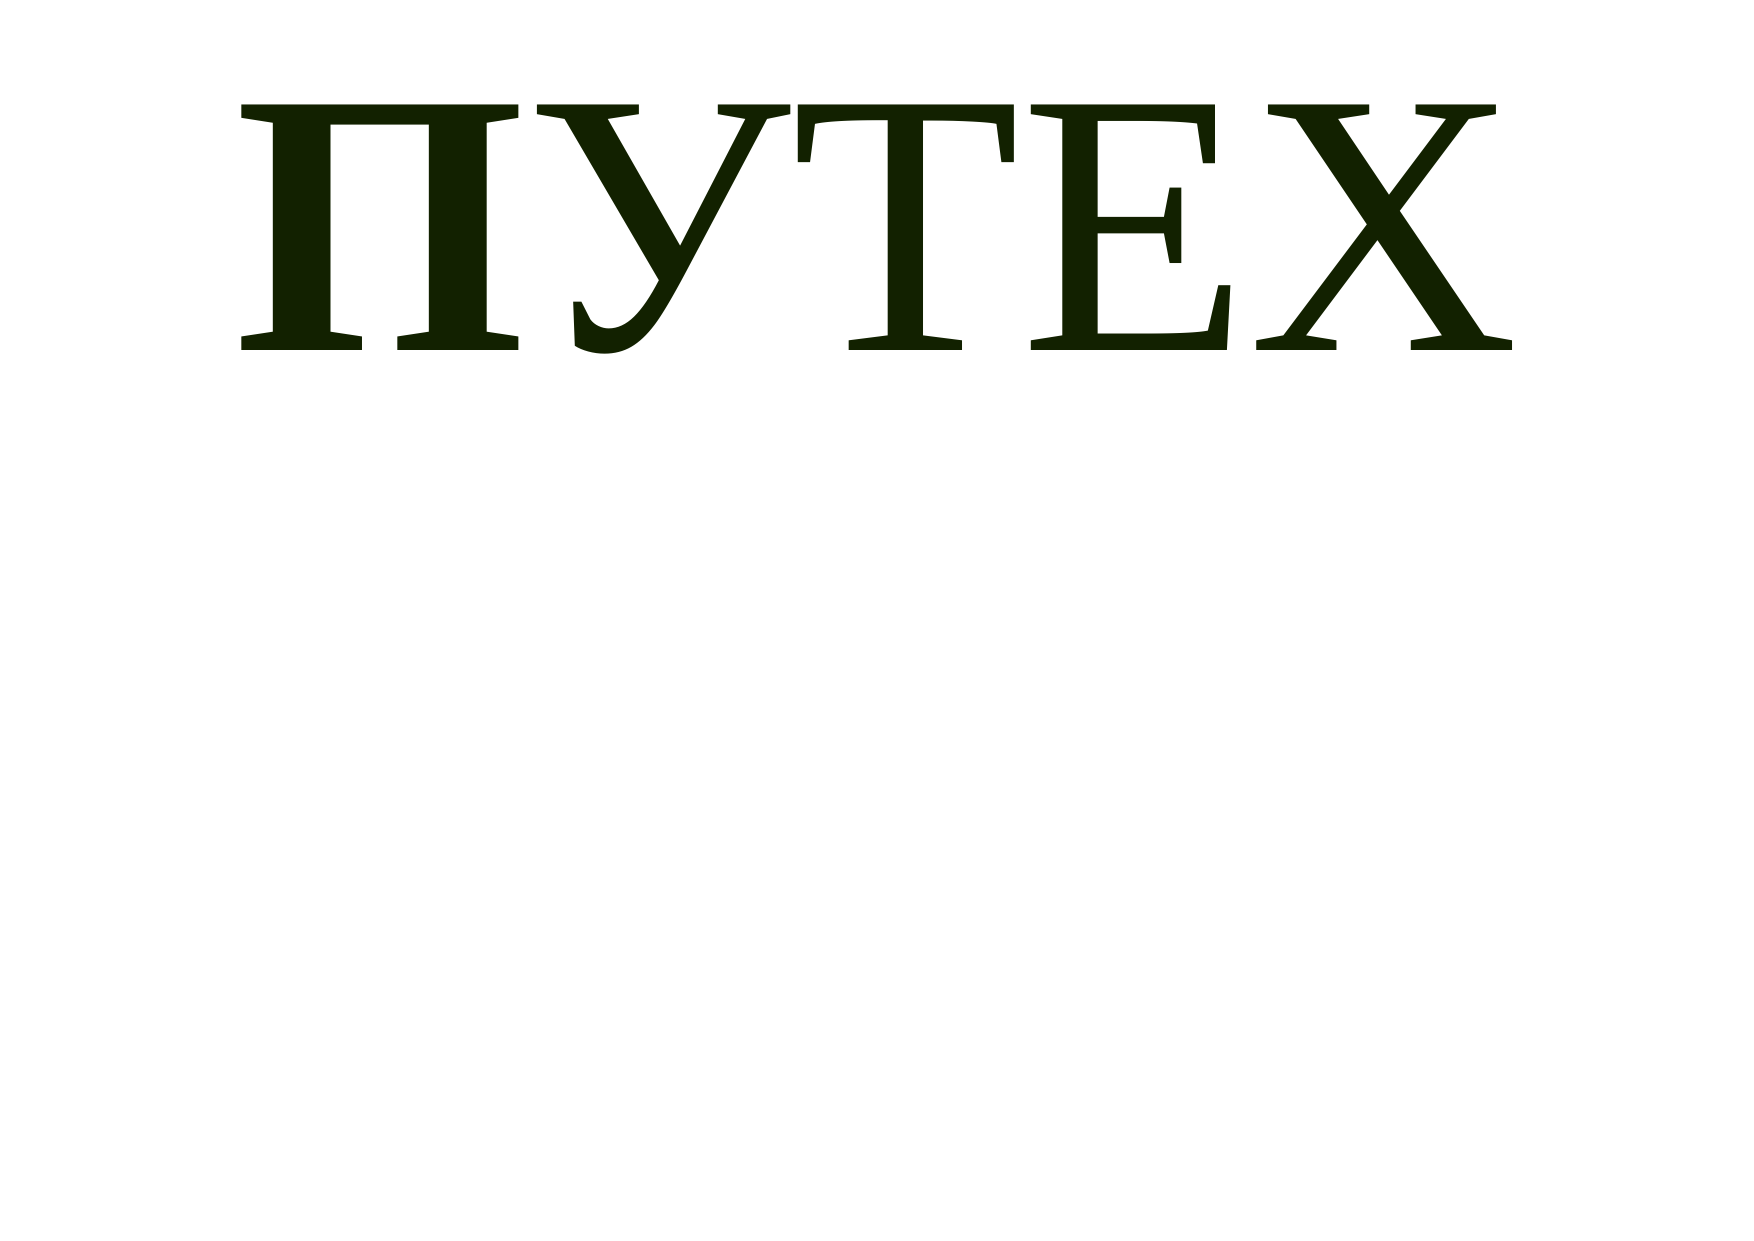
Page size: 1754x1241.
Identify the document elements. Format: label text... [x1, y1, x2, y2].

text ПУТЕХ [0, 0, 1754, 431]
